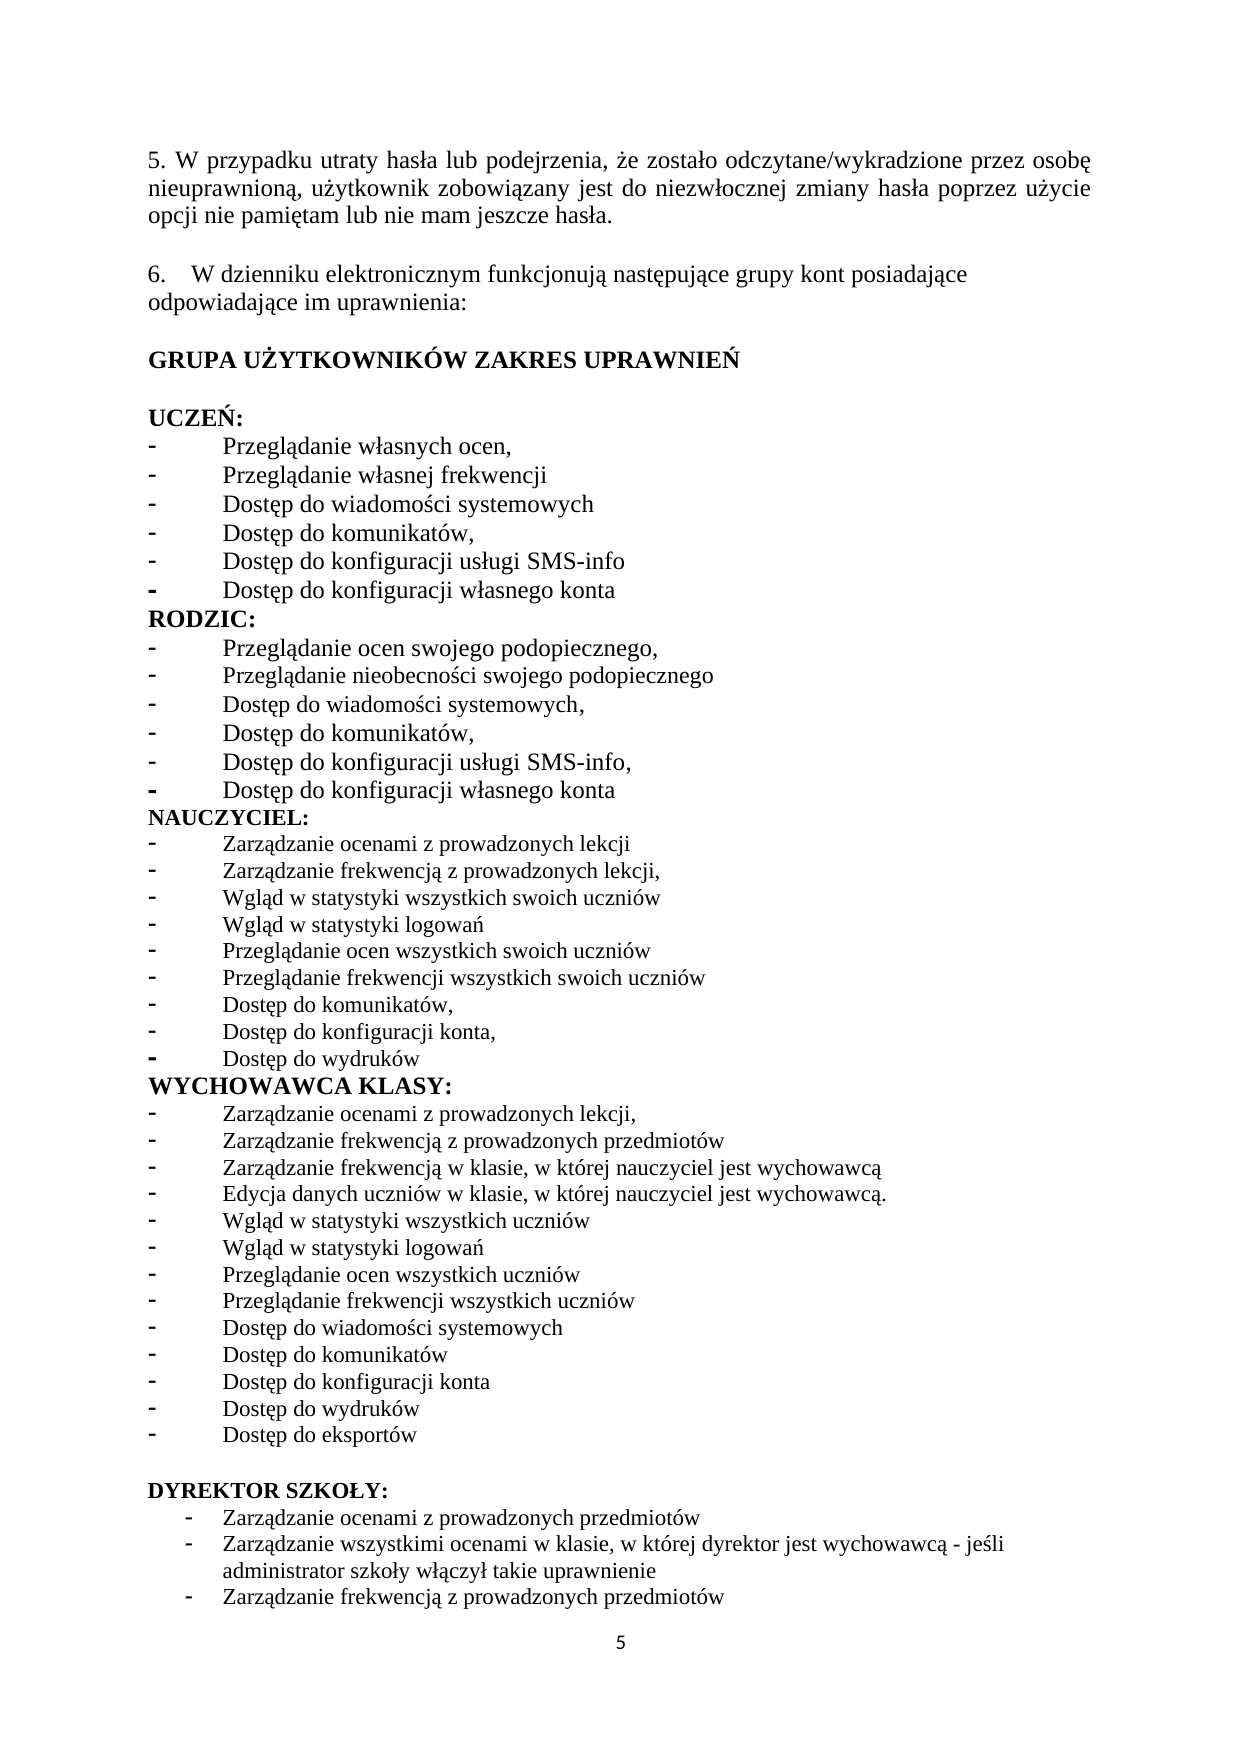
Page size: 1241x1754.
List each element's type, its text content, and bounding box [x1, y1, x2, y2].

list Wgląd w statystyki wszystkich swoich uczniów [148, 884, 1094, 911]
list Wgląd w statystyki logowań [148, 1234, 1094, 1261]
list Przeglądanie frekwencji wszystkich uczniów [148, 1288, 1094, 1314]
text UCZEŃ: [148, 403, 1094, 431]
list Przeglądanie ocen wszystkich swoich uczniów [148, 938, 1094, 964]
list Zarządzanie ocenami z prowadzonych przedmiotów [185, 1504, 1094, 1530]
list Dostęp do eksportów [148, 1421, 1094, 1448]
list W dzienniku elektronicznym funkcjonują następujące grupy kont posiadające odpowiadające im uprawnienia: [147, 261, 1092, 316]
list Dostęp do wiadomości systemowych [148, 489, 1094, 518]
list Zarządzanie wszystkimi ocenami w klasie, w której dyrektor jest wychowawcą - jeśli administrator szkoły włączył takie uprawnienie [185, 1530, 1094, 1583]
list Przeglądanie nieobecności swojego podopiecznego [148, 661, 1094, 689]
list Dostęp do wiadomości systemowych, [148, 689, 1094, 718]
list Wgląd w statystyki wszystkich uczniów [148, 1207, 1094, 1234]
list Przeglądanie frekwencji wszystkich swoich uczniów [148, 964, 1094, 991]
list Dostęp do konfiguracji usługi SMS-info, [148, 747, 1094, 775]
list Przeglądanie własnej frekwencji [148, 460, 1094, 489]
list Dostęp do wiadomości systemowych [148, 1314, 1094, 1341]
list Zarządzanie frekwencją z prowadzonych przedmiotów [148, 1127, 1094, 1154]
list Zarządzanie ocenami z prowadzonych lekcji, [148, 1100, 1094, 1127]
text NAUCZYCIEL: [148, 804, 1094, 831]
list Dostęp do komunikatów, [148, 991, 1094, 1018]
list Dostęp do komunikatów, [148, 518, 1094, 546]
text DYREKTOR SZKOŁY: [147, 1478, 1094, 1504]
list Dostęp do komunikatów [148, 1341, 1094, 1368]
list Zarządzanie frekwencją w klasie, w której nauczyciel jest wychowawcą [148, 1154, 1094, 1181]
list Dostęp do konfiguracji usługi SMS-info [148, 546, 1094, 575]
text RODZIC: [148, 604, 1094, 633]
text WYCHOWAWCA KLASY: [148, 1071, 1094, 1100]
list Dostęp do konfiguracji własnego konta [148, 575, 1094, 604]
list Dostęp do wydruków [148, 1045, 1094, 1071]
list Dostęp do komunikatów, [148, 718, 1094, 747]
list Dostęp do konfiguracji konta, [148, 1018, 1094, 1045]
list Przeglądanie ocen wszystkich uczniów [148, 1261, 1094, 1288]
list Przeglądanie ocen swojego podopiecznego, [148, 633, 1094, 661]
list Zarządzanie ocenami z prowadzonych lekcji [148, 831, 1094, 857]
list Wgląd w statystyki logowań [148, 911, 1094, 938]
list Przeglądanie własnych ocen, [148, 431, 1094, 460]
list Zarządzanie frekwencją z prowadzonych lekcji, [148, 857, 1094, 884]
text GRUPA UŻYTKOWNIKÓW ZAKRES UPRAWNIEŃ [148, 345, 1094, 374]
list Dostęp do konfiguracji własnego konta [148, 775, 1094, 804]
list Zarządzanie frekwencją z prowadzonych przedmiotów [185, 1583, 1094, 1609]
list Dostęp do konfiguracji konta [148, 1368, 1094, 1395]
list Edycja danych uczniów w klasie, w której nauczyciel jest wychowawcą. [148, 1181, 1094, 1207]
list W przypadku utraty hasła lub podejrzenia, że zostało odczytane/wykradzione przez osobę nieuprawnioną, użytkownik zobowiązany jest do niezwłocznej zmiany hasła poprzez użycie opcji nie pamiętam lub nie mam jeszcze hasła. [147, 146, 1092, 229]
list Dostęp do wydruków [148, 1395, 1094, 1421]
